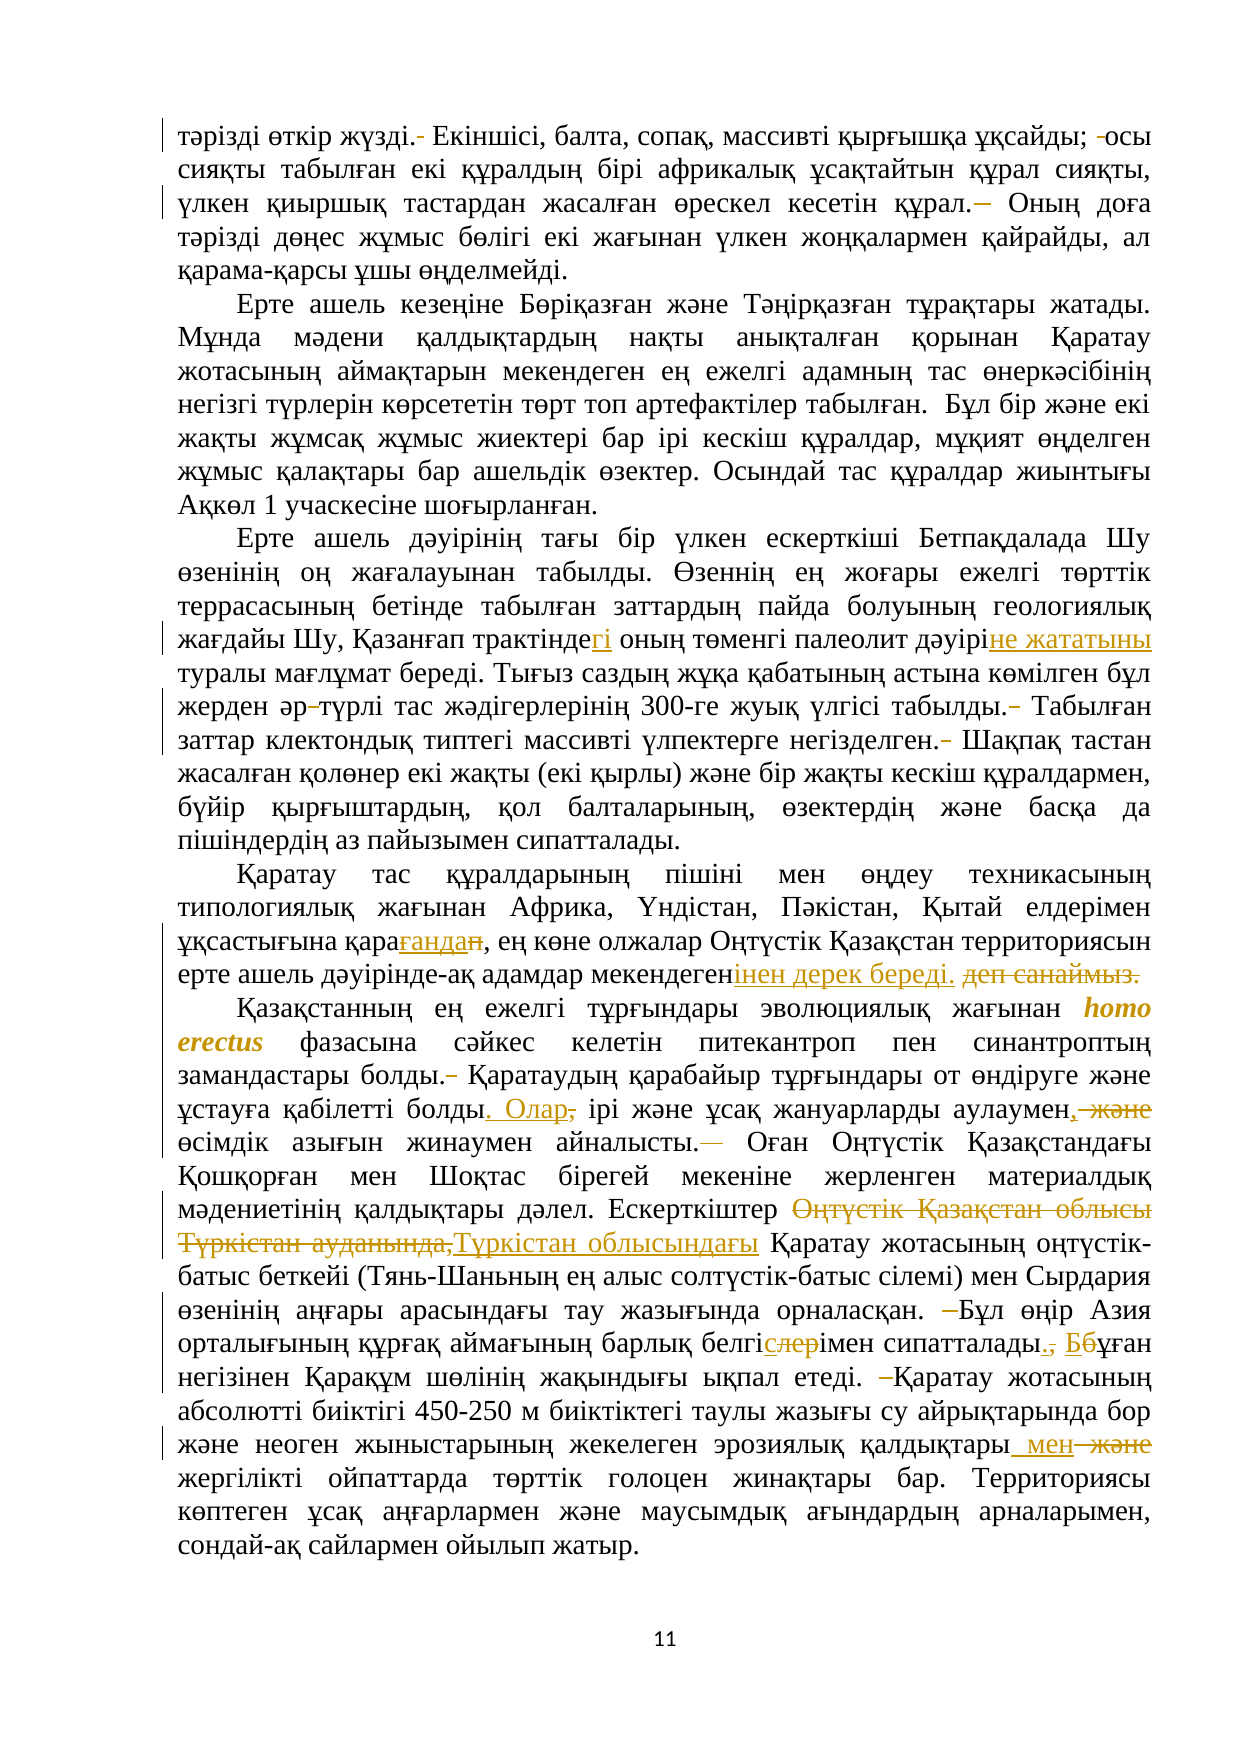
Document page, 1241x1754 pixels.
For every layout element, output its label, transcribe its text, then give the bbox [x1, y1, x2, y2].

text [177, 118, 1152, 286]
text Қаратау тас құралдарының пішіні мен өңдеу техникасының типологиялық жағынан Африка, Үндістан, Пәкістан, Қытай елдерімен ұқсастығына қара, ең көне олжалар Оңтүстік Қазақстан территориясын ерте ашель дәуірінде-ақ адамдар мекендеген [177, 856, 1152, 990]
text Ерте ашель кезеңіне Бөріқазған және Тәңірқазған тұрақтары жатады. Мұнда мәдени қалдықтардың нақты анықталған қорынан Қаратау жотасының аймақтарын мекендеген ең ежелгі адамның тас өнеркәсібінің негізгі түрлерін көрсететін төрт топ артефактілер табылған. Бұл бір және екі жақты жұмсақ жұмыс жиектері бар ірі кескіш құралдар, мұқият өңделген жұмыс қалақтары бар ашельдік өзектер. Осындай тас құралдар жиынтығы Ақкөл 1 учаскесіне шоғырланған. [177, 286, 1152, 521]
text Ерте ашель дәуірінің тағы бір үлкен ескерткіші Бетпақдалада Шу өзенінің оң жағалауынан табылды. Өзеннің ең жоғары ежелгі төрттік террасасының бетінде табылған заттардың пайда болуының геологиялық жағдайы Шу, Қазанғап трактінде оның төменгі палеолит дәуірі туралы мағлұмат береді. Тығыз саздың жұқа қабатының астына көмілген бұл жерден әртүрлі тас жәдігерлерінің 300-ге жуық үлгісі табылды. Табылған заттар клектондық типтегі массивті үлпектерге негізделген. Шақпақ тастан жасалған қолөнер екі жақты (екі қырлы) және бір жақты кескіш құралдармен, бүйір қырғыштардың, қол балталарының, өзектердің және басқа да пішіндердің аз пайызымен сипатталады. [177, 521, 1152, 856]
text Қазақстанның ең ежелгі тұрғындары эволюциялық жағынан homo erectus фазасына сәйкес келетін питекантроп пен синантроптың замандастары болды. Қаратаудың қарабайыр тұрғындары от өндіруге және ұстауға қабілетті болды ірі және ұсақ жануарларды аулаумен өсімдік азығын жинаумен айналысты. Оған Оңтүстік Қазақстандағы Қошқорған мен Шоқтас бірегей мекеніне жерленген материалдық мәдениетінің қалдықтары дәлел. Ескерткіштер Қаратау жотасының оңтүстік-батыс беткейі (Тянь-Шаньның ең алыс солтүстік-батыс сілемі) мен Сырдария өзенінің аңғары арасындағы тау жазығында орналасқан. Бұл өңір Азия орталығының құрғақ аймағының барлық белгіімен сипатталады ұған негізінен Қарақұм шөлінің жақындығы ықпал етеді. Қаратау жотасының абсолютті биіктігі 450-250 м биіктіктегі таулы жазығы су айрықтарында бор және неоген жыныстарының жекелеген эрозиялық қалдықтары жергілікті ойпаттарда төрттік голоцен жинақтары бар. Территориясы көптеген ұсақ аңғарлармен және маусымдық ағындардың арналарымен, сондай-ақ сайлармен ойылып жатыр. [177, 990, 1152, 1560]
